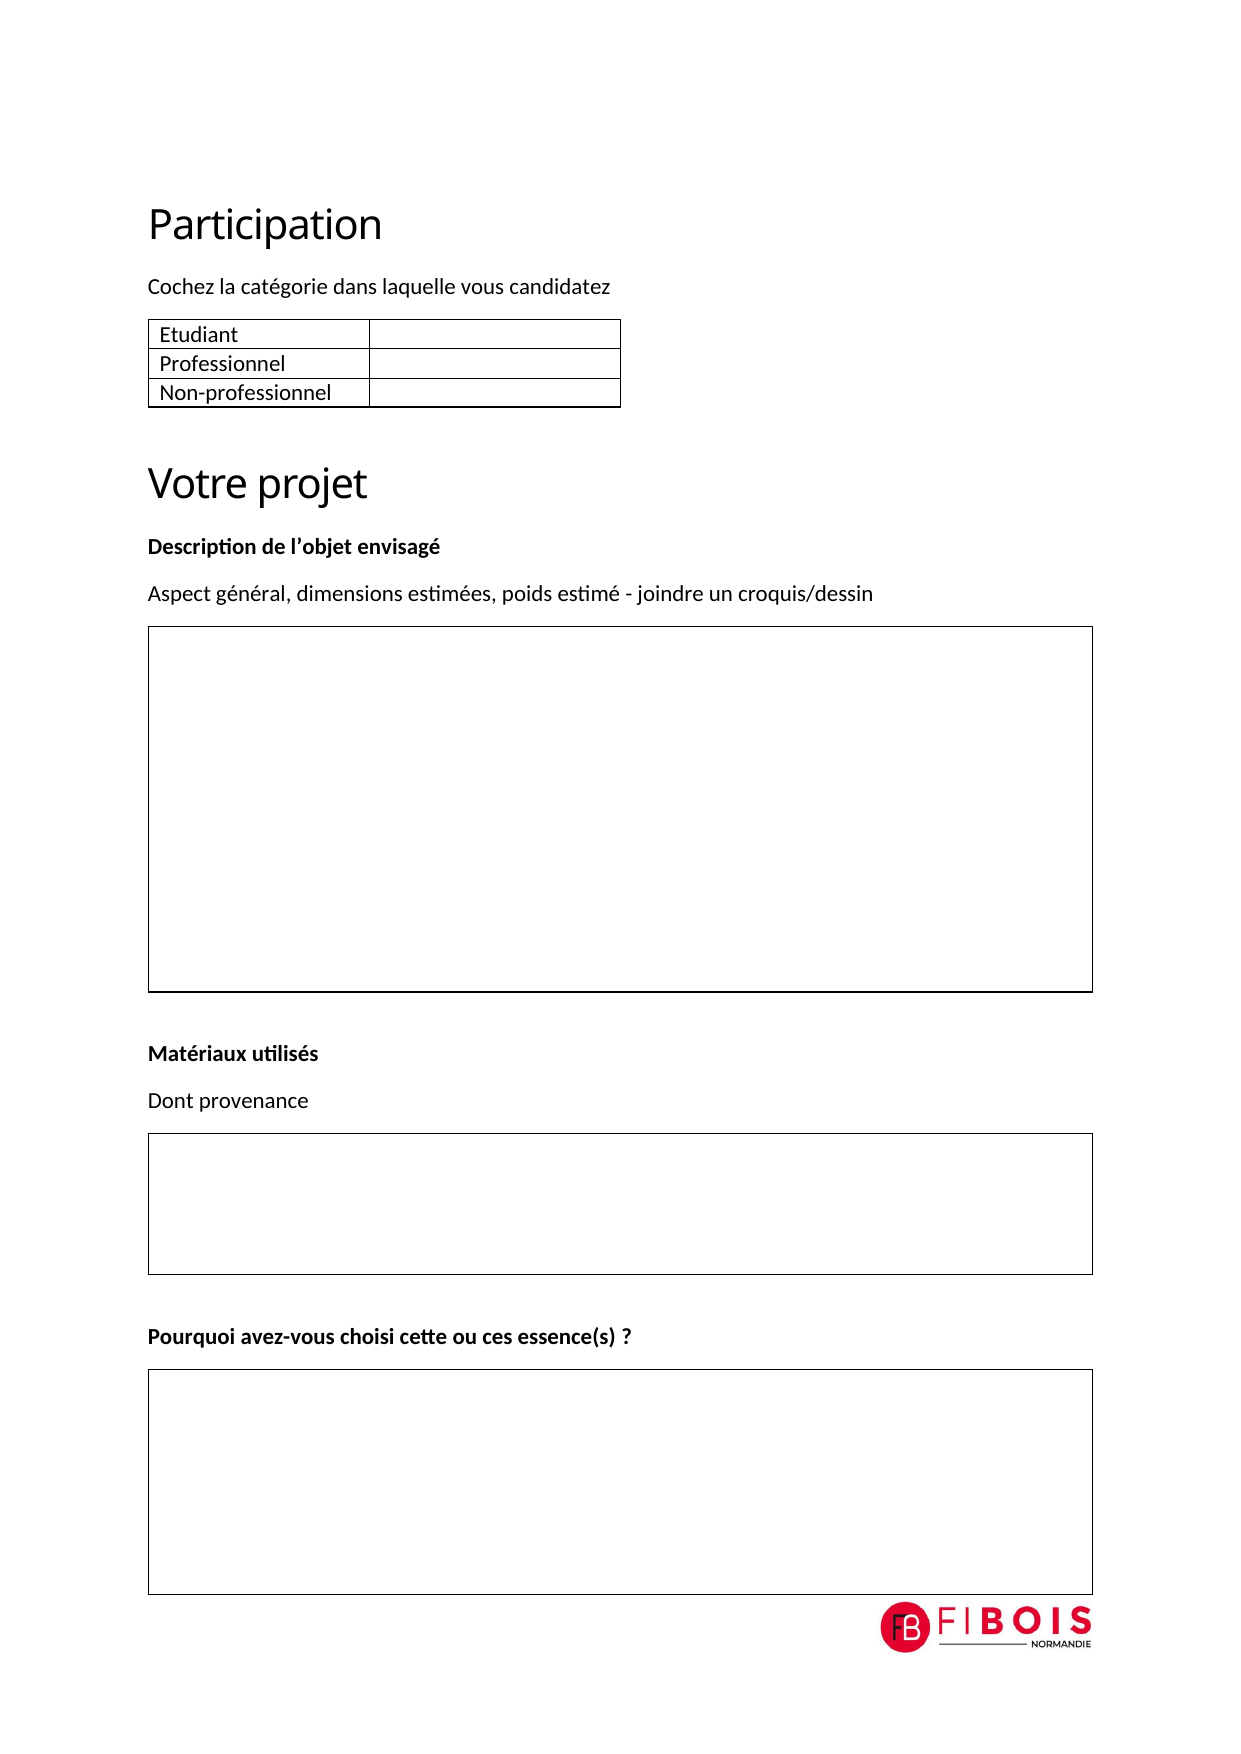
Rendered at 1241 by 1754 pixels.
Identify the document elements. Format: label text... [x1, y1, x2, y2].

text Votre projet [148, 454, 1093, 511]
table_cell [370, 349, 620, 377]
text Pourquoi avez-vous choisi cette ou ces essence(s) ? [148, 1322, 1093, 1350]
table_header [149, 627, 1092, 991]
table_cell [370, 379, 620, 406]
picture [878, 1601, 1093, 1653]
text Cochez la catégorie dans laquelle vous candidatez [148, 272, 1093, 300]
table_cell Non-professionnel [149, 379, 369, 406]
table_header Etudiant [149, 320, 369, 348]
table_header [370, 320, 620, 348]
table_header [149, 1134, 1092, 1274]
text Dont provenance [148, 1086, 1093, 1114]
text Participation [148, 194, 1093, 251]
text Description de l’objet envisagé [148, 532, 1093, 560]
table_header [149, 1370, 1092, 1594]
table_cell Professionnel [149, 349, 369, 377]
text Aspect général, dimensions estimées, poids estimé - joindre un croquis/dessin [148, 579, 1093, 607]
text Matériaux utilisés [148, 1039, 1093, 1067]
